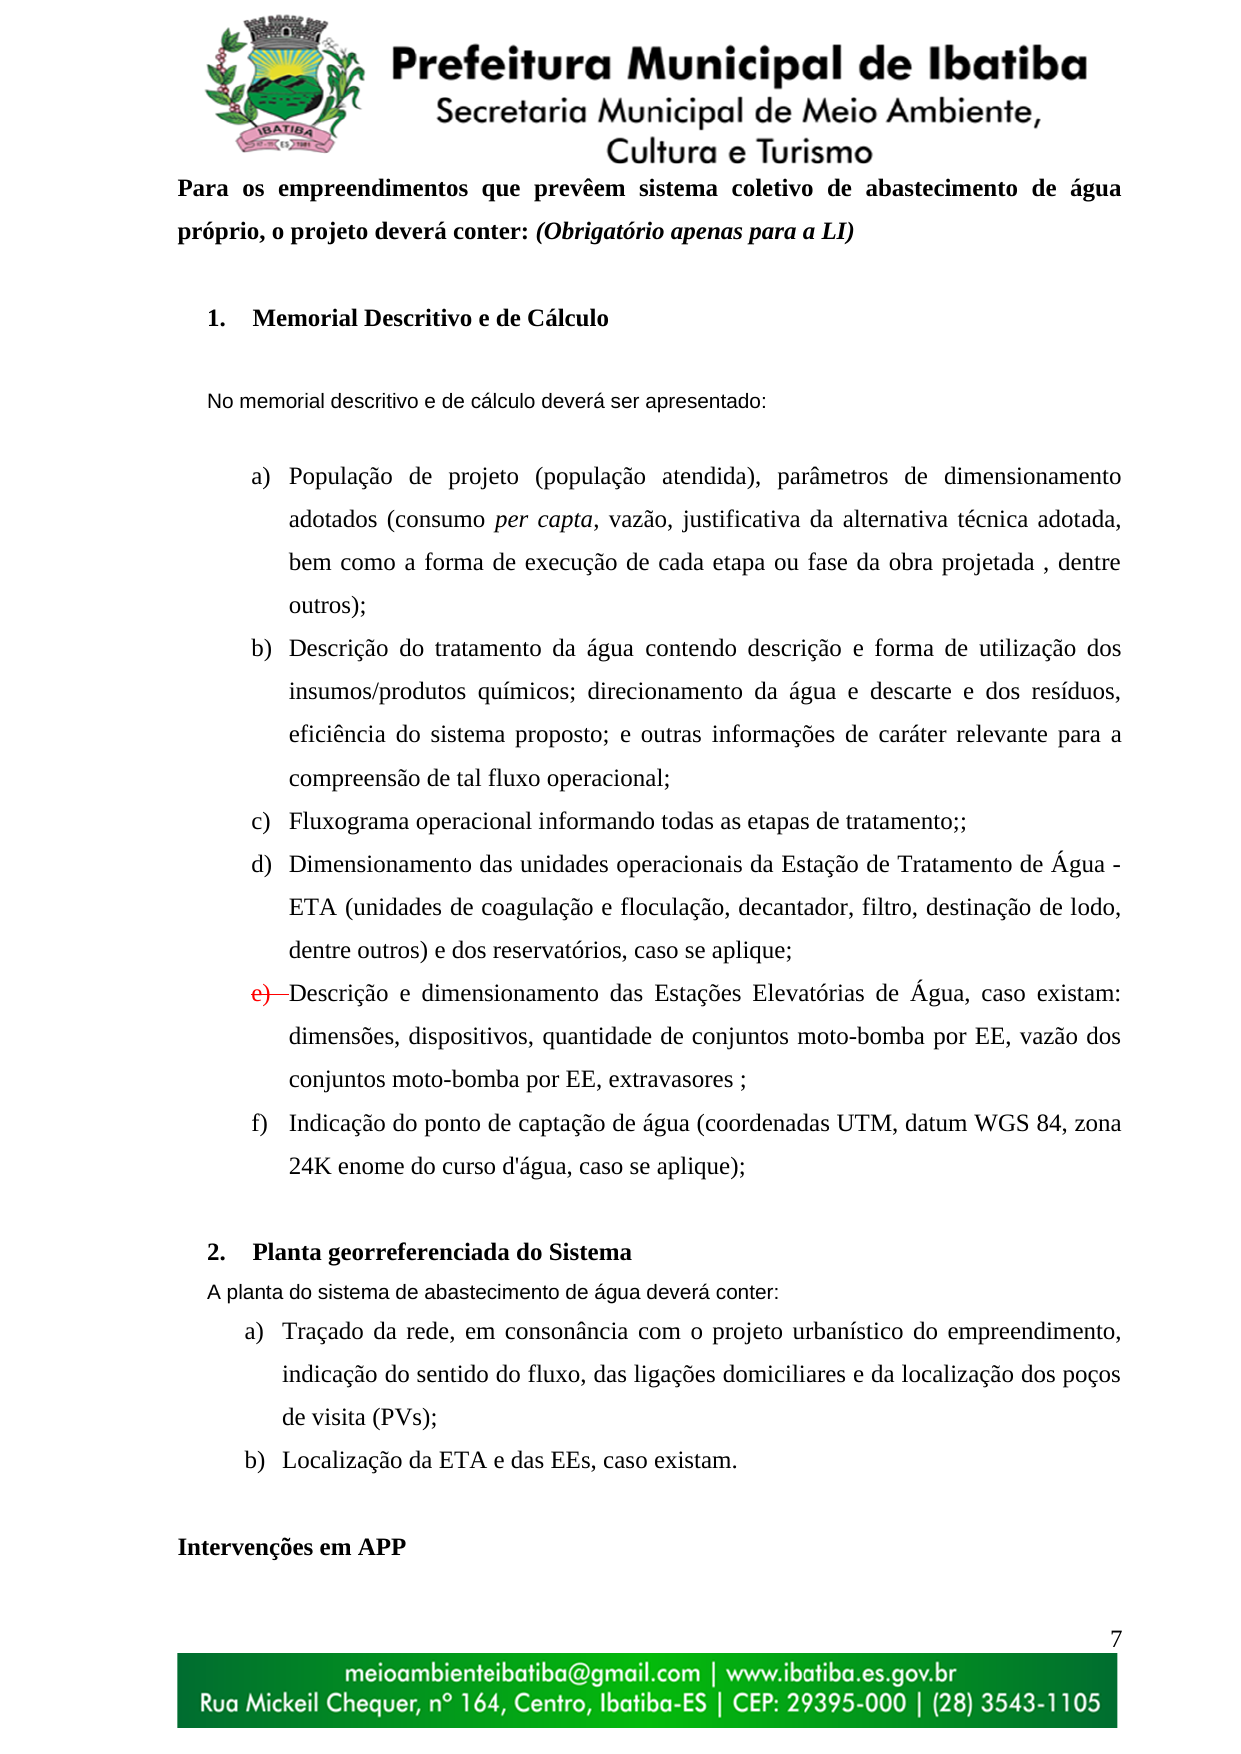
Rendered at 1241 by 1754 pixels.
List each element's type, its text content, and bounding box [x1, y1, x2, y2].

list Memorial Descritivo e de Cálculo [207, 303, 1122, 331]
list Descrição e dimensionamento das Estações Elevatórias de Água, caso existam: dimensões, dispositivos, quantidade de conjuntos moto-bomba por EE, vazão dos conjuntos moto-bomba por EE, extravasores ; [251, 978, 1122, 1093]
list Indicação do ponto de captação de água (coordenadas UTM, datum WGS 84, zona 24K enome do curso d'água, caso se aplique); [251, 1108, 1122, 1179]
list População de projeto (população atendida), parâmetros de dimensionamento adotados (consumo per capta, vazão, justificativa da alternativa técnica adotada, bem como a forma de execução de cada etapa ou fase da obra projetada , dentre outros); [251, 461, 1122, 619]
list Para os empreendimentos que prevêem sistema coletivo de abastecimento de água próprio, o projeto deverá conter: (Obrigatório apenas para a LI) [177, 173, 1122, 245]
list Intervenções em APP [177, 1532, 1122, 1560]
list Localização da ETA e das EEs, caso existam. [244, 1445, 1122, 1474]
list Traçado da rede, em consonância com o projeto urbanístico do empreendimento, indicação do sentido do fluxo, das ligações domiciliares e da localização dos poços de visita (PVs); [244, 1316, 1122, 1431]
text A planta do sistema de abastecimento de água deverá conter: [207, 1280, 1122, 1304]
list Dimensionamento das unidades operacionais da Estação de Tratamento de Água - ETA (unidades de coagulação e floculação, decantador, filtro, destinação de lodo, dentre outros) e dos reservatórios, caso se aplique; [251, 849, 1122, 964]
picture [177, 1653, 1118, 1728]
text No memorial descritivo e de cálculo deverá ser apresentado: [207, 389, 1122, 413]
list Fluxograma operacional informando todas as etapas de tratamento;; [251, 806, 1122, 834]
list Descrição do tratamento da água contendo descrição e forma de utilização dos insumos/produtos químicos; direcionamento da água e descarte e dos resíduos, eficiência do sistema proposto; e outras informações de caráter relevante para a compreensão de tal fluxo operacional; [251, 633, 1122, 791]
list Planta georreferenciada do Sistema [207, 1237, 1122, 1266]
picture [179, 0, 1120, 174]
